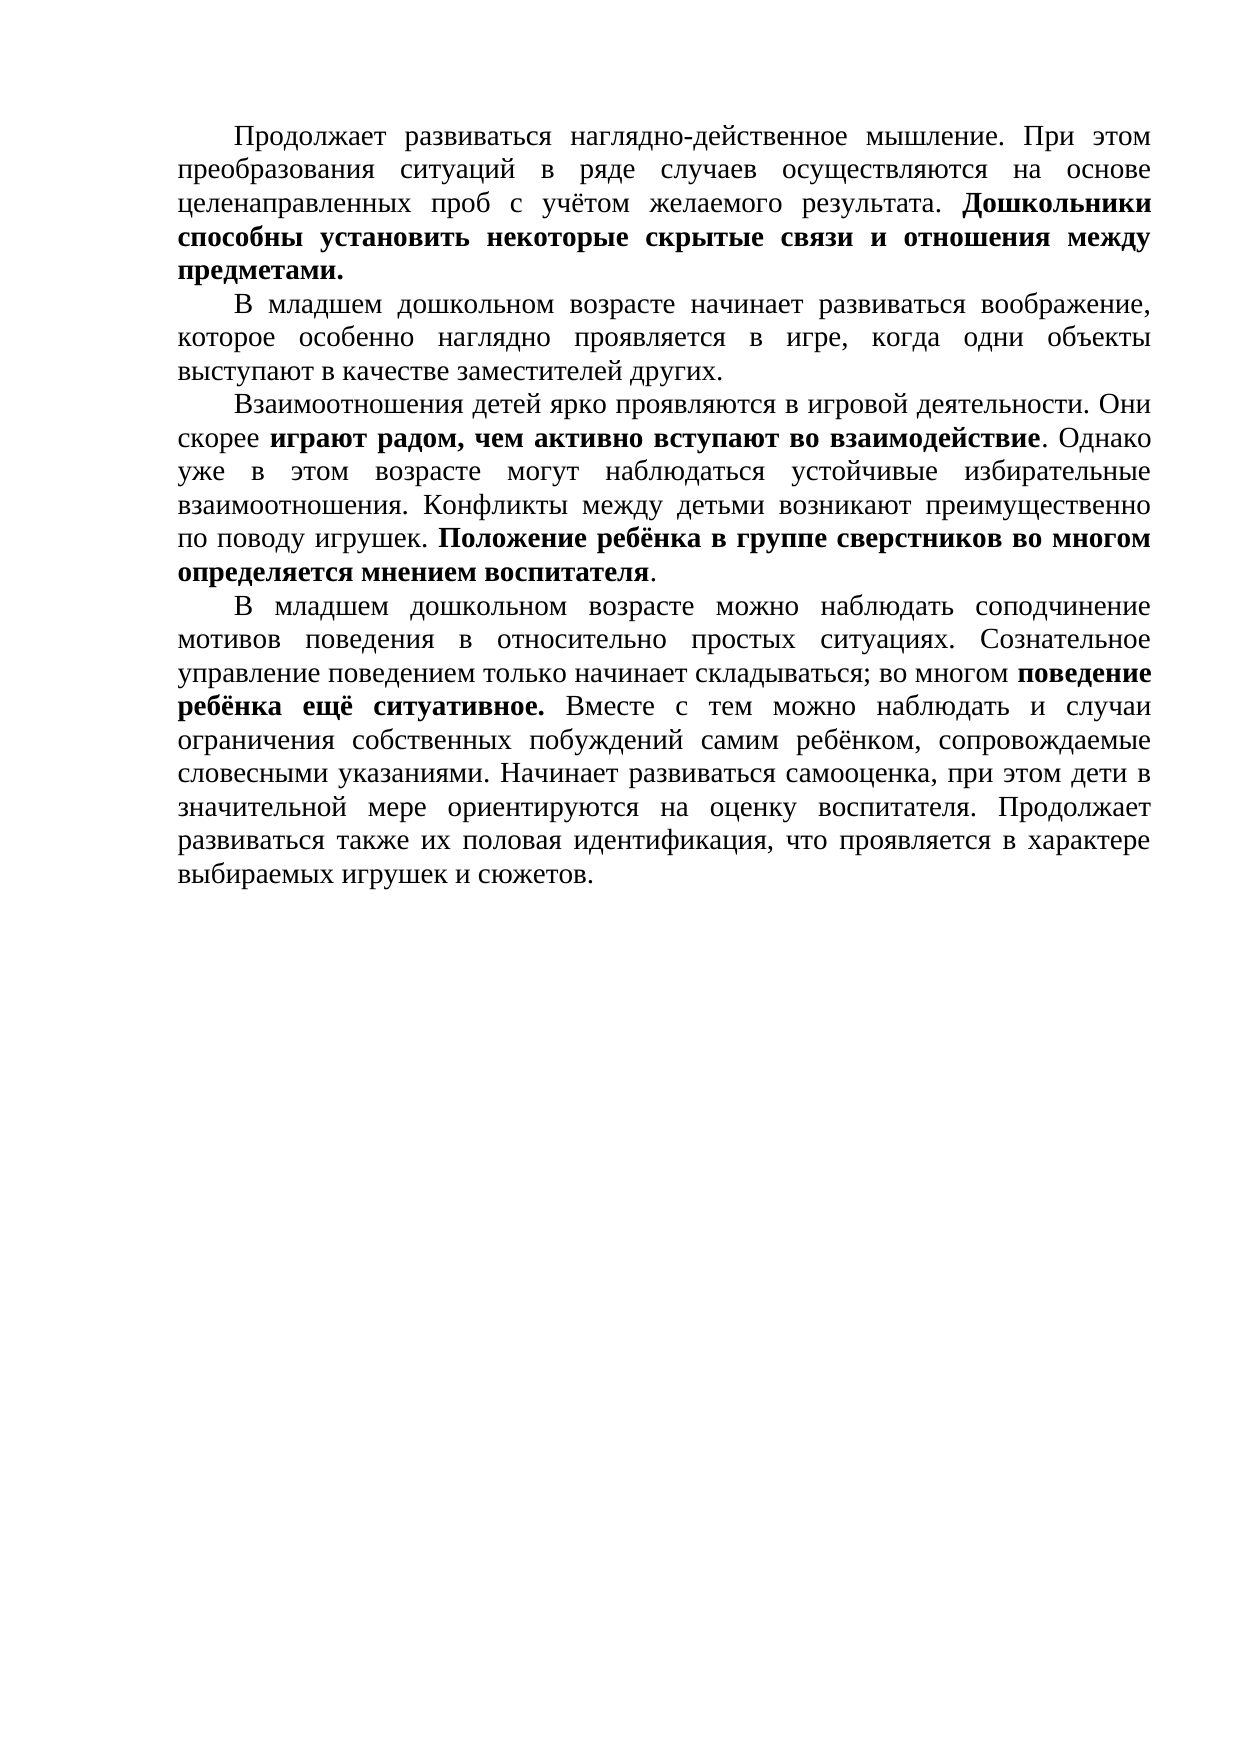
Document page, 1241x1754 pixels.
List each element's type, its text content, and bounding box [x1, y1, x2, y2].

text Взаимоотношения детей ярко проявляются в игровой деятельности. Они скорее играют радом, чем активно вступают во взаимодействие. Однако уже в этом возрасте могут наблюдаться устойчивые избирательные взаимоотношения. Конфликты между детьми возникают преимущественно по поводу игрушек. Положение ребёнка в группе сверстников во многом определяется мнением воспитателя. [177, 386, 1152, 588]
text В младшем дошкольном возрасте можно наблюдать соподчинение мотивов поведения в относительно простых ситуациях. Сознательное управление поведением только начинает складываться; во многом поведение ребёнка ещё ситуативное. Вместе с тем можно наблюдать и случаи ограничения собственных побуждений самим ребёнком, сопровождаемые словесными указаниями. Начинает развиваться самооценка, при этом дети в значительной мере ориентируются на оценку воспитателя. Продолжает развиваться также их половая идентификация, что проявляется в характере выбираемых игрушек и сюжетов. [177, 588, 1152, 889]
text Продолжает развиваться наглядно-действенное мышление. При этом преобразования ситуаций в ряде случаев осуществляются на основе целенаправленных проб с учётом желаемого результата. Дошкольники способны установить некоторые скрытые связи и отношения между предметами. [177, 118, 1152, 286]
text В младшем дошкольном возрасте начинает развиваться воображение, которое особенно наглядно проявляется в игре, когда одни объекты выступают в качестве заместителей других. [177, 286, 1152, 386]
